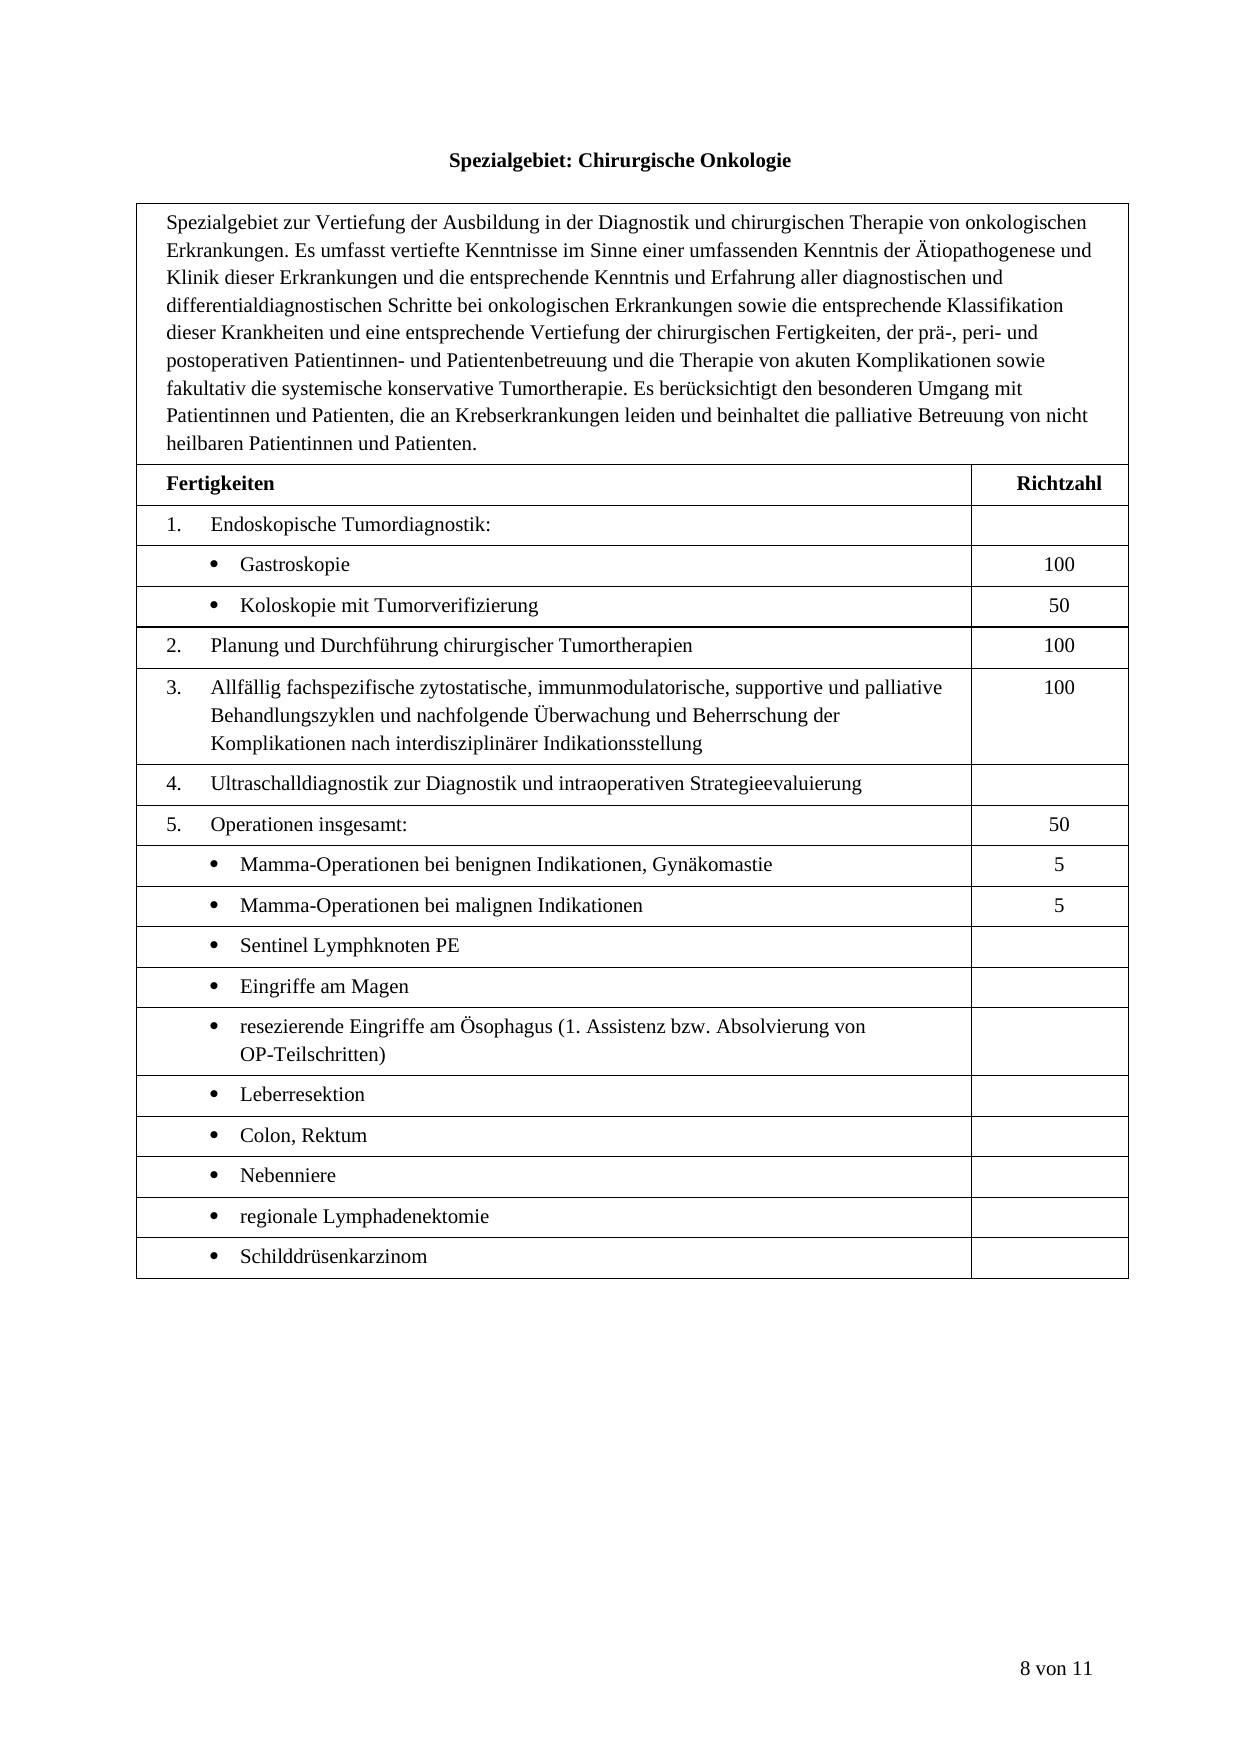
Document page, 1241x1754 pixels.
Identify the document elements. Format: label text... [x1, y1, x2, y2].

table_cell [972, 968, 1128, 1007]
table_cell [972, 927, 1128, 967]
table_cell Sentinel Lymphknoten PE [137, 927, 971, 967]
table_cell 50 [972, 806, 1128, 845]
table_cell regionale Lymphadenektomie [137, 1198, 971, 1237]
table_cell Fertigkeiten [137, 465, 971, 505]
table_cell [972, 1008, 1128, 1075]
table_cell Allfällig fachspezifische zytostatische, immunmodulatorische, supportive und palliative Behandlungszyklen und nachfolgende Überwachung und Beherrschung der Komplikationen nach interdisziplinärer Indikationsstellung [137, 669, 971, 764]
text Spezialgebiet: Chirurgische Onkologie [148, 148, 1092, 172]
table_cell 50 [972, 587, 1128, 626]
table_cell Colon, Rektum [137, 1117, 971, 1156]
table_cell Endoskopische Tumordiagnostik: [137, 506, 971, 545]
table_header Spezialgebiet zur Vertiefung der Ausbildung in der Diagnostik und chirurgischen Therapie von onkologischen Erkrankungen. Es umfasst vertiefte Kenntnisse im Sinne einer umfassenden Kenntnis der Ätiopathogenese und Klinik dieser Erkrankungen und die entsprechende Kenntnis und Erfahrung aller diagnostischen und differentialdiagnostischen Schritte bei onkologischen Erkrankungen sowie die entsprechende Klassifikation dieser Krankheiten und eine entsprechende Vertiefung der chirurgischen Fertigkeiten, der prä-, peri- und postoperativen Patientinnen- und Patientenbetreuung und die Therapie von akuten Komplikationen sowie fakultativ die systemische konservative Tumortherapie. Es berücksichtigt den besonderen Umgang mit Patientinnen und Patienten, die an Krebserkrankungen leiden und beinhaltet die palliative Betreuung von nicht heilbaren Patientinnen und Patienten. [137, 204, 1128, 464]
table_cell Eingriffe am Magen [137, 968, 971, 1007]
table_cell Schilddrüsenkarzinom [137, 1238, 971, 1278]
table_cell [972, 506, 1128, 545]
table_cell [972, 1157, 1128, 1197]
table_cell [972, 1076, 1128, 1116]
table_cell Mamma-Operationen bei benignen Indikationen, Gynäkomastie [137, 846, 971, 886]
table_cell Koloskopie mit Tumorverifizierung [137, 587, 971, 626]
table_cell 5 [972, 846, 1128, 886]
table_cell [972, 765, 1128, 804]
table_cell 100 [972, 669, 1128, 764]
table_cell Ultraschalldiagnostik zur Diagnostik und intraoperativen Strategieevaluierung [137, 765, 971, 804]
table_cell 5 [972, 887, 1128, 926]
table_cell 100 [972, 546, 1128, 586]
table_cell Leberresektion [137, 1076, 971, 1116]
table_cell [972, 1238, 1128, 1278]
table_cell 100 [972, 628, 1128, 668]
table_cell Richtzahl [972, 465, 1128, 505]
table_cell Gastroskopie [137, 546, 971, 586]
table_cell resezierende Eingriffe am Ösophagus (1. Assistenz bzw. Absolvierung von OP-Teilschritten) [137, 1008, 971, 1075]
table_cell [972, 1117, 1128, 1156]
table_cell Planung und Durchführung chirurgischer Tumortherapien [137, 628, 971, 668]
table_cell [972, 1198, 1128, 1237]
table_cell Nebenniere [137, 1157, 971, 1197]
table_cell Mamma-Operationen bei malignen Indikationen [137, 887, 971, 926]
table_cell Operationen insgesamt: [137, 806, 971, 845]
